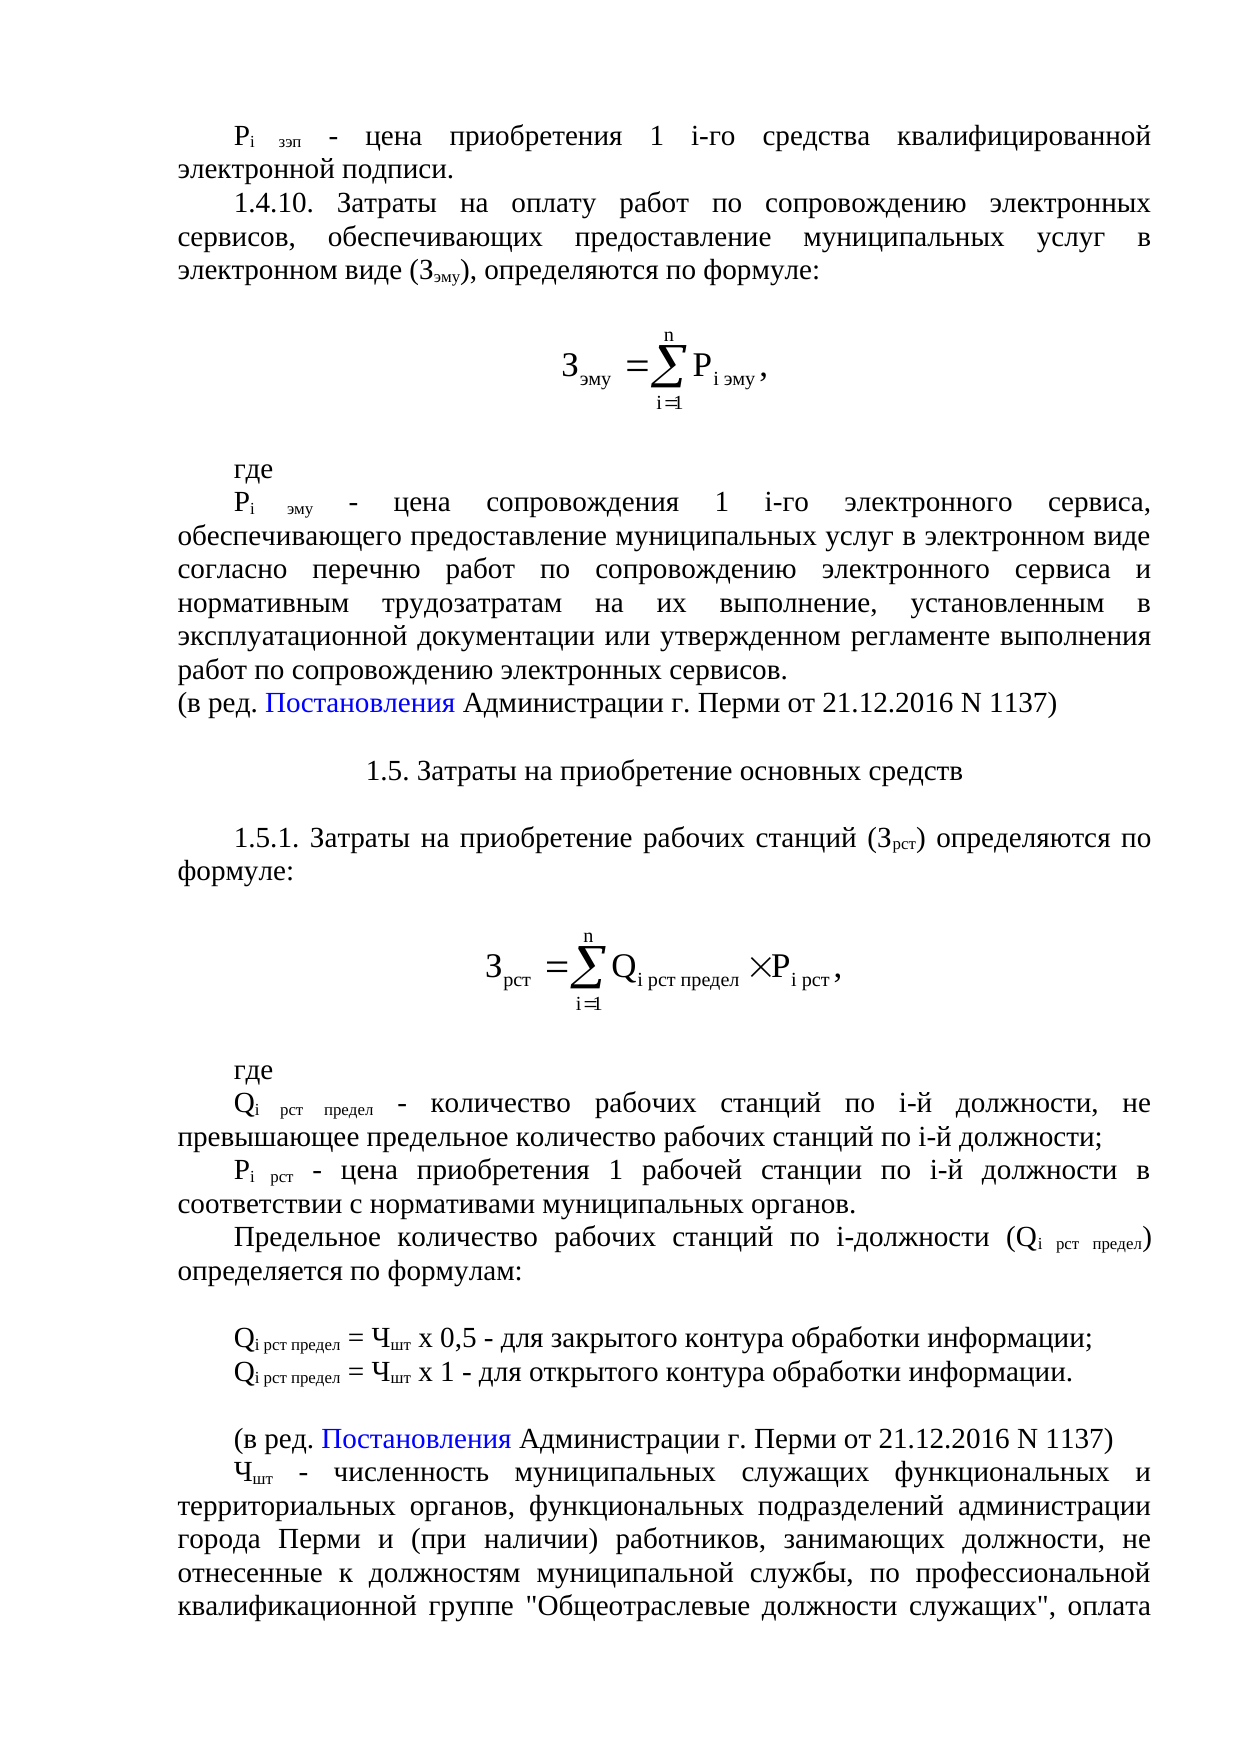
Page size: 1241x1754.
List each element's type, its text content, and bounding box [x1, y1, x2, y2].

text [177, 1454, 1152, 1622]
text (в ред. Постановления Администрации г. Перми от 21.12.2016 N 1137) [177, 1421, 1152, 1454]
text 1.5. Затраты на приобретение основных средств [177, 753, 1152, 786]
text Предельное количество рабочих станций по i-должности (Qi рст предел) определяется по формулам: [177, 1219, 1152, 1287]
text (в ред. Постановления Администрации г. Перми от 21.12.2016 N 1137) [177, 686, 1152, 719]
text Qi рст предел - количество рабочих станций по i-й должности, не превышающее предельное количество рабочих станций по i-й должности; [177, 1085, 1152, 1152]
text где [177, 451, 1152, 484]
text Qi рст предел = Чшт x 1 - для открытого контура обработки информации. [177, 1354, 1152, 1387]
text 1.5.1. Затраты на приобретение рабочих станций (Зрст) определяются по формуле: [177, 820, 1152, 887]
text Рi зэп - цена приобретения 1 i-го средства квалифицированной электронной подписи. [177, 118, 1152, 185]
text где [177, 1052, 1152, 1085]
text Рi эму - цена сопровождения 1 i-го электронного сервиса, обеспечивающего предоставление муниципальных услуг в электронном виде согласно перечню работ по сопровождению электронного сервиса и нормативным трудозатратам на их выполнение, установленным в эксплуатационной документации или утвержденном регламенте выполнения работ по сопровождению электронных сервисов. [177, 484, 1152, 686]
text 1.4.10. Затраты на оплату работ по сопровождению электронных сервисов, обеспечивающих предоставление муниципальных услуг в электронном виде (Зэму), определяются по формуле: [177, 185, 1152, 286]
text Qi рст предел = Чшт x 0,5 - для закрытого контура обработки информации; [177, 1320, 1152, 1354]
text Рi рст - цена приобретения 1 рабочей станции по i-й должности в соответствии с нормативами муниципальных органов. [177, 1152, 1152, 1219]
